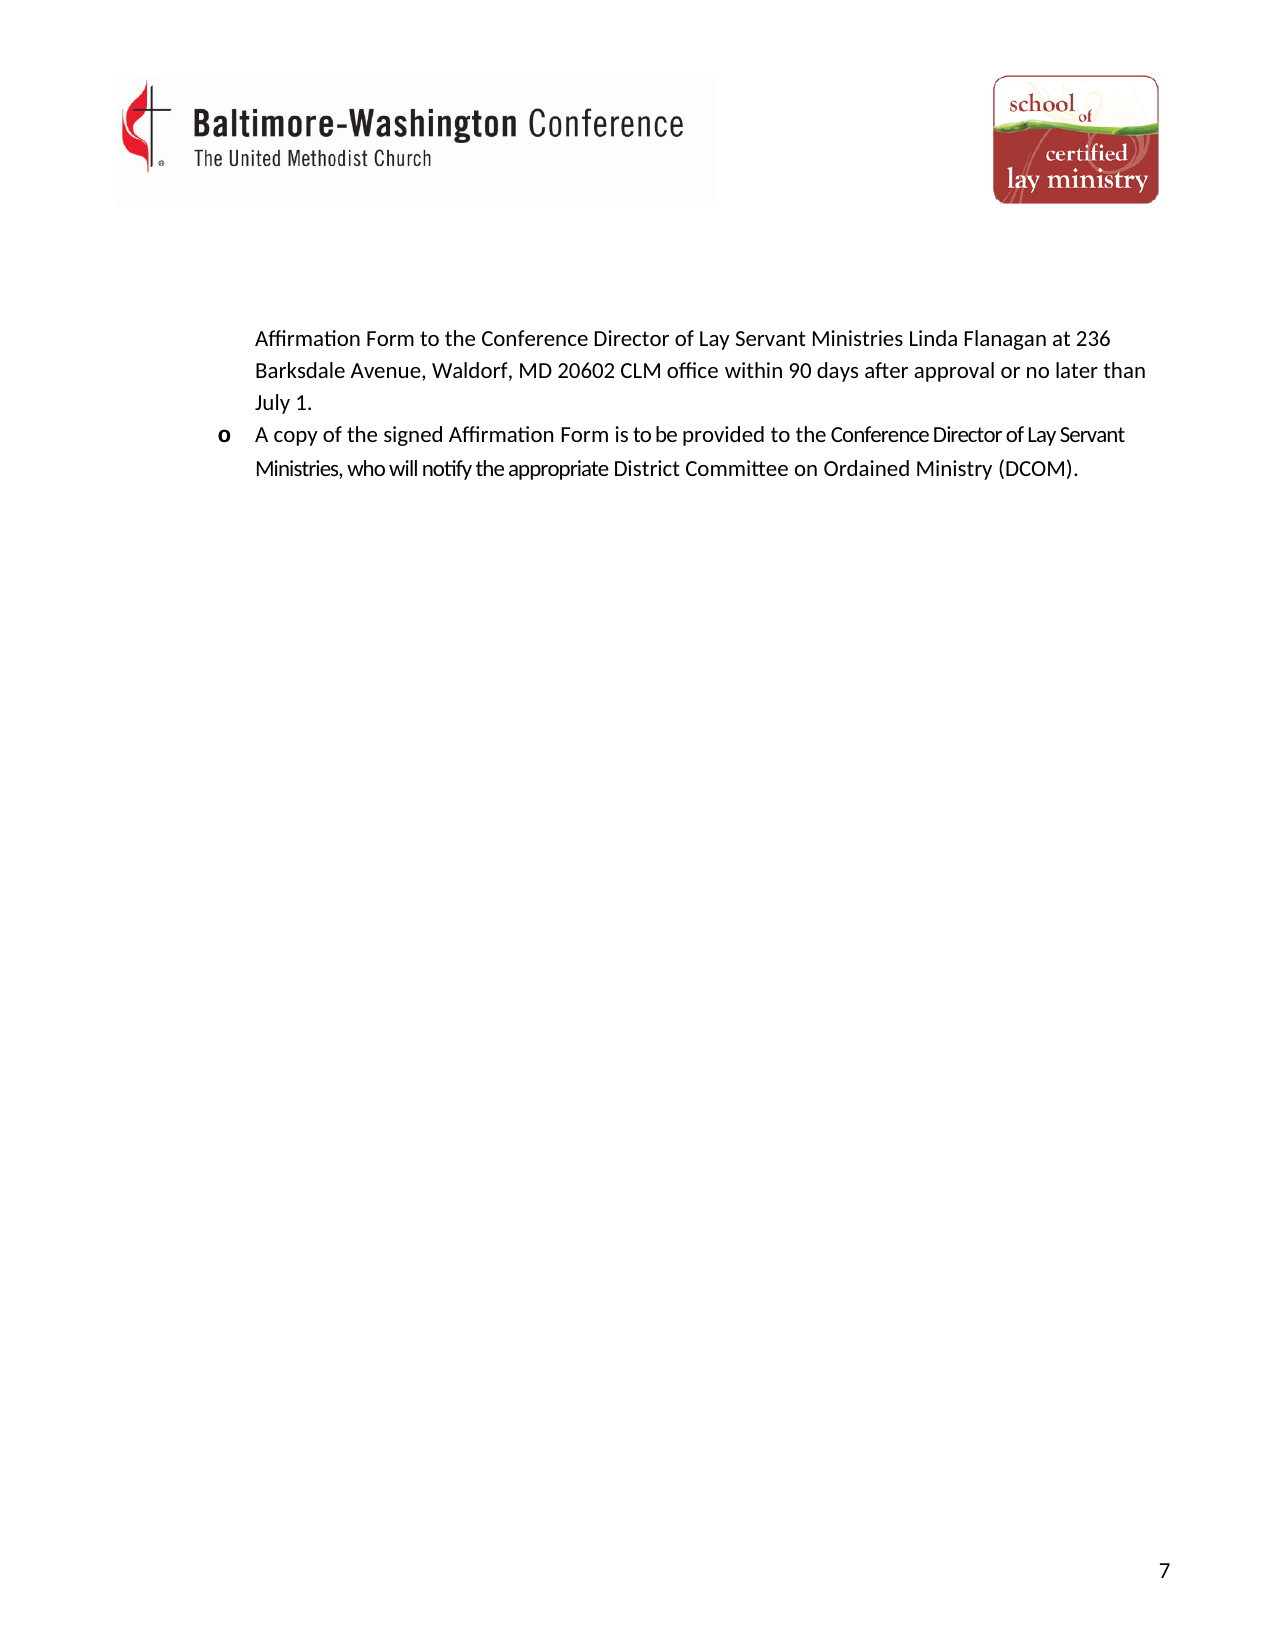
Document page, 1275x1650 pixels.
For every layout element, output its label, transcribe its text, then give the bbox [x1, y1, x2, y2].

picture [116, 75, 717, 207]
picture [992, 75, 1159, 204]
list A copy of the signed Affirmation Form is to be provided to the Conference Director of Lay Servant Ministries, who will notify the appropriate District Committee on Ordained Ministry (DCOM). [217, 420, 1170, 482]
